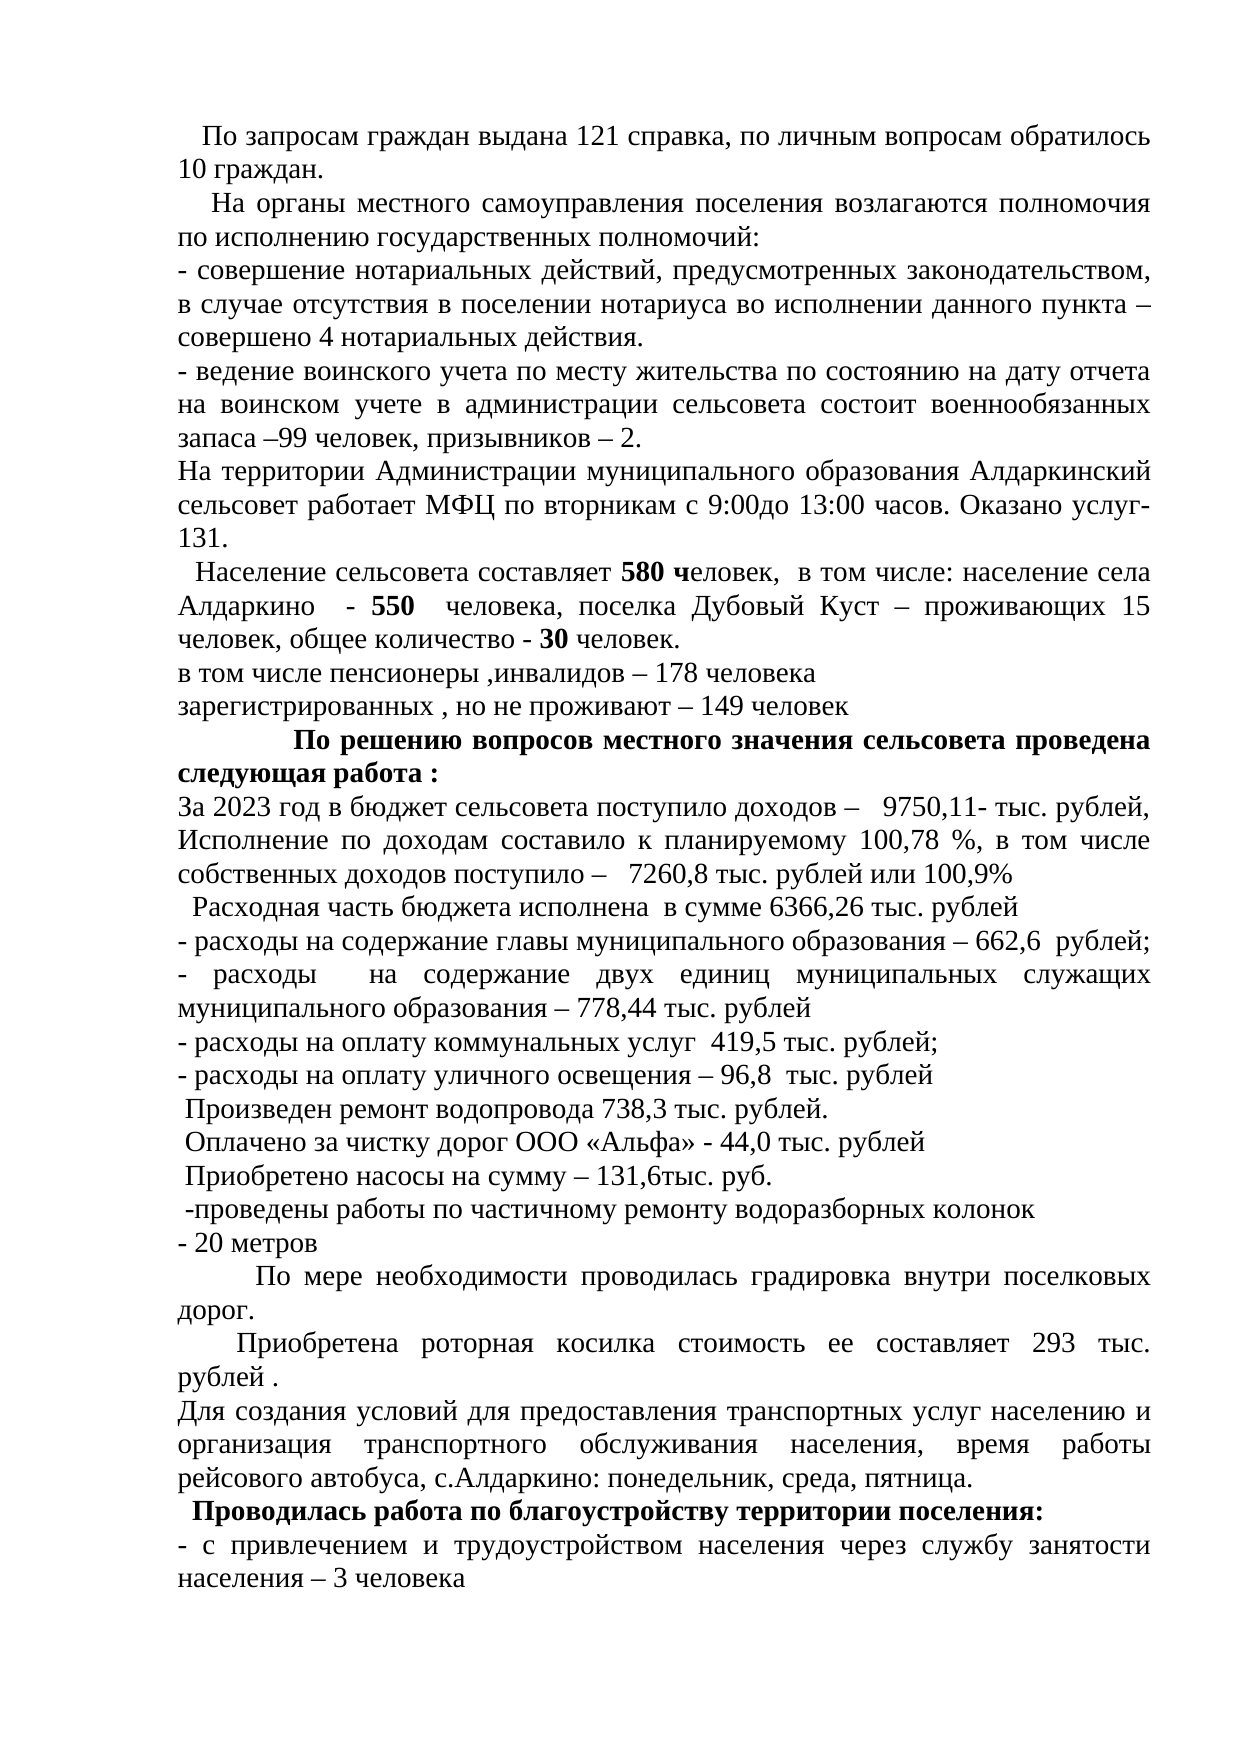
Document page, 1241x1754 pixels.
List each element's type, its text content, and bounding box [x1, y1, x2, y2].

text По мере необходимости проводилась градировка внутри поселковых дорог. [177, 1258, 1152, 1326]
text -проведены работы по частичному ремонту водоразборных колонок [177, 1191, 1152, 1225]
text По запросам граждан выдана 121 справка, по личным вопросам обратилось 10 граждан. [177, 118, 1152, 185]
text Произведен ремонт водопровода 738,3 тыс. рублей. [177, 1091, 1152, 1124]
text - совершение нотариальных действий, предусмотренных законодательством, в случае отсутствия в поселении нотариуса во исполнении данного пункта – совершено 4 нотариальных действия. [177, 252, 1152, 353]
text Население сельсовета составляет 580 человек, в том числе: население села Алдаркино - 550 человека, поселка Дубовый Куст – проживающих 15 человек, общее количество - 30 человек. [177, 554, 1152, 655]
text - расходы на оплату коммунальных услуг 419,5 тыс. рублей; [177, 1024, 1152, 1057]
text По решению вопросов местного значения сельсовета проведена следующая работа : [177, 722, 1152, 789]
text зарегистрированных , но не проживают – 149 человек [177, 688, 1152, 722]
text Проводилась работа по благоустройству территории поселения: [177, 1493, 1152, 1527]
text Оплачено за чистку дорог ООО «Альфа» - 44,0 тыс. рублей [177, 1124, 1152, 1158]
text - расходы на оплату уличного освещения – 96,8 тыс. рублей [177, 1057, 1152, 1091]
text На территории Администрации муниципального образования Алдаркинский сельсовет работает МФЦ по вторникам с 9:00до 13:00 часов. Оказано услуг-131. [177, 453, 1152, 554]
text - расходы на содержание главы муниципального образования – 662,6 рублей; [177, 923, 1152, 957]
text Для создания условий для предоставления транспортных услуг населению и организация транспортного обслуживания населения, время работы рейсового автобуса, с.Алдаркино: понедельник, среда, пятница. [177, 1393, 1152, 1493]
text - ведение воинского учета по месту жительства по состоянию на дату отчета на воинском учете в администрации сельсовета состоит военнообязанных запаса –99 человек, призывников – 2. [177, 353, 1152, 453]
text На органы местного самоуправления поселения возлагаются полномочия по исполнению государственных полномочий: [177, 185, 1152, 252]
text - расходы на содержание двух единиц муниципальных служащих муниципального образования – 778,44 тыс. рублей [177, 957, 1152, 1024]
text Приобретено насосы на сумму – 131,6тыс. руб. [177, 1158, 1152, 1191]
text в том числе пенсионеры ,инвалидов – 178 человека [177, 655, 1152, 688]
text За 2023 год в бюджет сельсовета поступило доходов – 9750,11- тыс. рублей, Исполнение по доходам составило к планируемому 100,78 %, в том числе собственных доходов поступило – 7260,8 тыс. рублей или 100,9% [177, 789, 1152, 889]
text - 20 метров [177, 1225, 1152, 1258]
text Приобретена роторная косилка стоимость ее составляет 293 тыс. рублей . [177, 1326, 1152, 1393]
text Расходная часть бюджета исполнена в сумме 6366,26 тыс. рублей [177, 889, 1152, 923]
text - с привлечением и трудоустройством населения через службу занятости населения – 3 человека [177, 1527, 1152, 1594]
